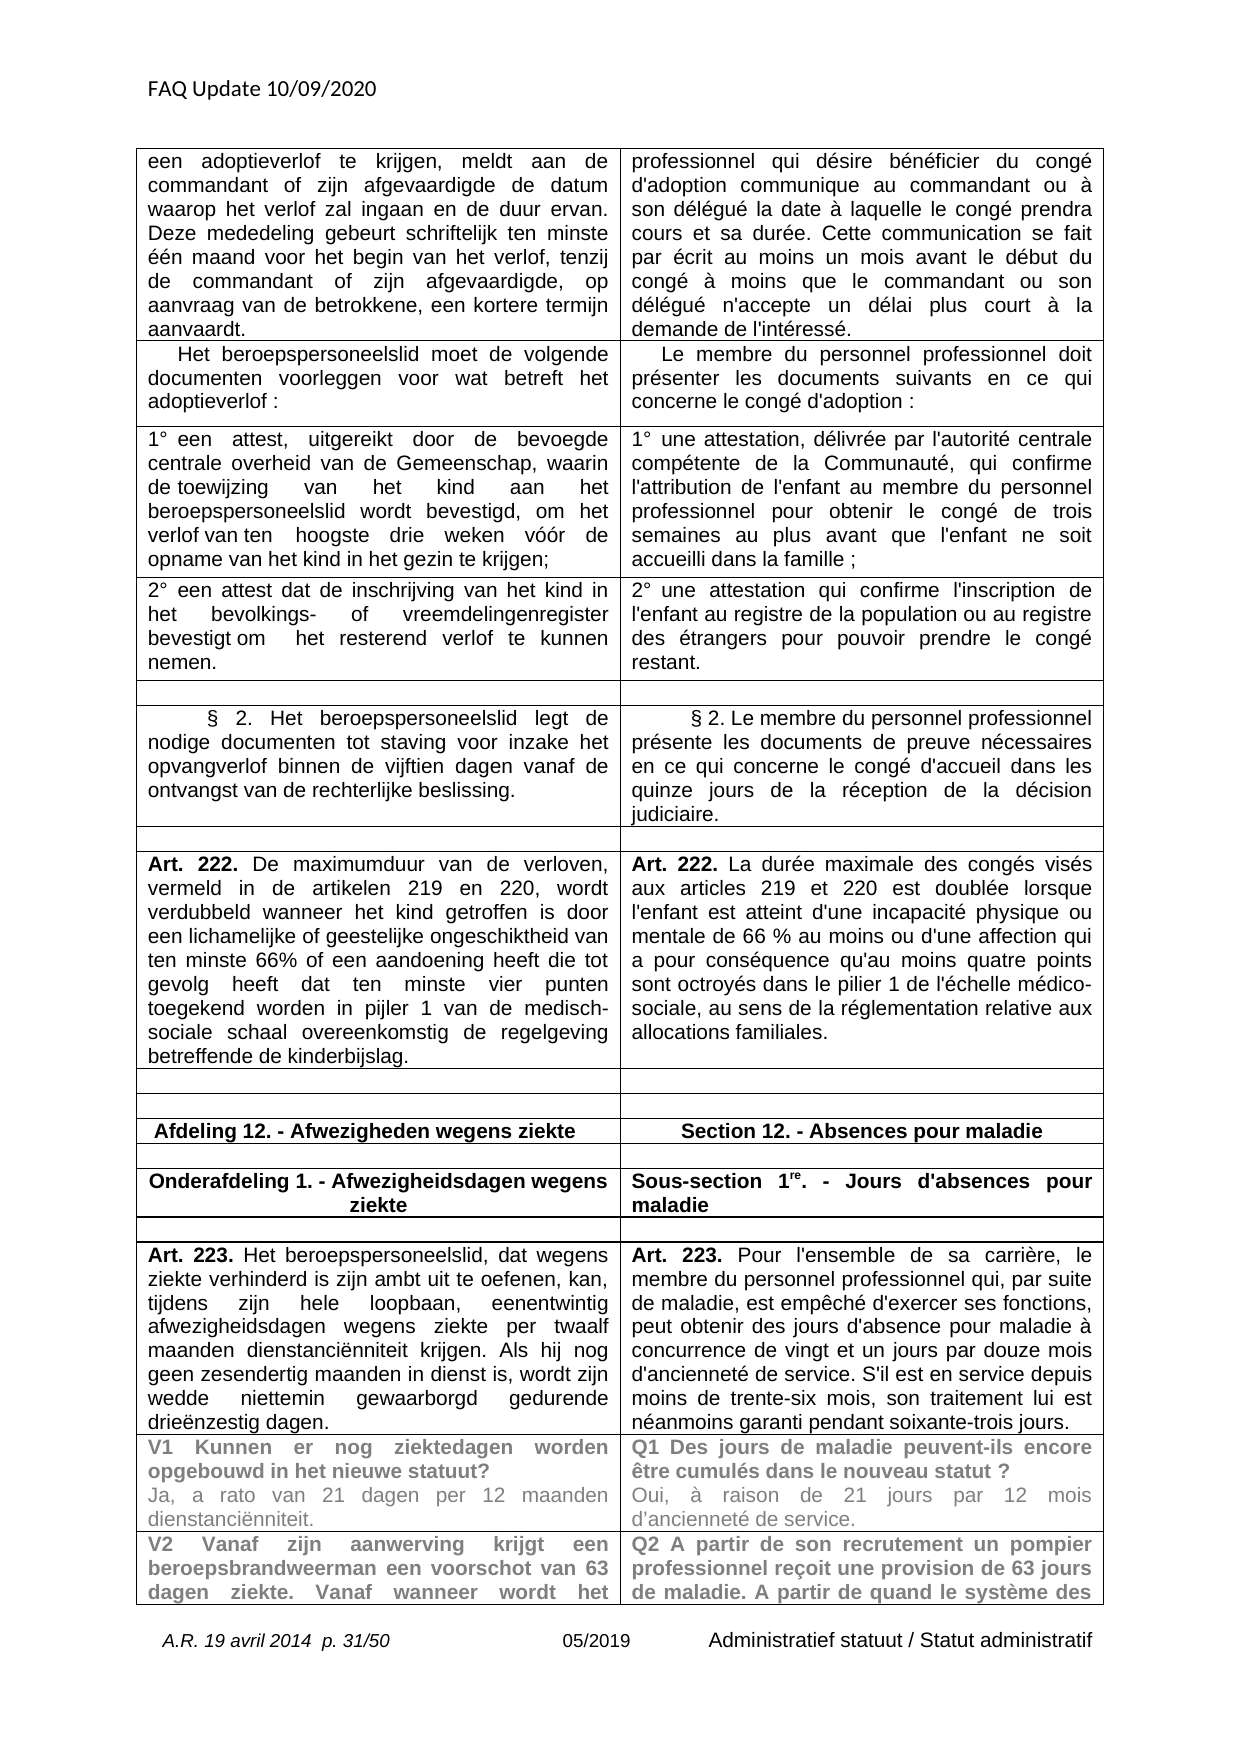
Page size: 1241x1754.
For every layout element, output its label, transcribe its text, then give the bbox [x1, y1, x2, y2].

table_cell V1 Kunnen er nog ziektedagen worden opgebouwd in het nieuwe statuut? Ja, a rato van 21 dagen per 12 maanden dienstanciënniteit. [137, 1435, 620, 1531]
table_cell [621, 827, 1103, 851]
table_cell [137, 1218, 620, 1241]
table_cell Q1 Des jours de maladie peuvent-ils encore être cumulés dans le nouveau statut ? Oui, à raison de 21 jours par 12 mois d’ancienneté de service. [621, 1435, 1103, 1531]
table_cell [137, 827, 620, 851]
table_cell 1° une attestation, délivrée par l'autorité centrale compétente de la Communauté, qui confirme l'attribution de l'enfant au membre du personnel professionnel pour obtenir le congé de trois semaines au plus avant que l'enfant ne soit accueilli dans la famille ; [621, 427, 1103, 577]
table_cell 1° een attest, uitgereikt door de bevoegde centrale overheid van de Gemeenschap, waarin de toewijzing van het kind aan het beroepspersoneelslid wordt bevestigd, om het verlof van ten hoogste drie weken vóór de opname van het kind in het gezin te krijgen; [137, 427, 620, 577]
table_cell Le membre du personnel professionnel doit présenter les documents suivants en ce qui concerne le congé d'adoption : [621, 341, 1103, 426]
table_cell [137, 1069, 620, 1092]
table_cell Art. 222. La durée maximale des congés visés aux articles 219 et 220 est doublée lorsque l'enfant est atteint d'une incapacité physique ou mentale de 66 % au moins ou d'une affection qui a pour conséquence qu'au moins quatre points sont octroyés dans le pilier 1 de l'échelle médico-sociale, au sens de la réglementation relative aux allocations familiales. [621, 852, 1103, 1067]
table_cell 2° une attestation qui confirme l'inscription de l'enfant au registre de la population ou au registre des étrangers pour pouvoir prendre le congé restant. [621, 578, 1103, 680]
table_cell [621, 149, 1103, 340]
table_cell [137, 1094, 620, 1117]
table_cell § 2. Het beroepspersoneelslid legt de nodige documenten tot staving voor inzake het opvangverlof binnen de vijftien dagen vanaf de ontvangst van de rechterlijke beslissing. [137, 706, 620, 826]
table_cell [621, 1094, 1103, 1117]
table_cell Het beroepspersoneelslid moet de volgende documenten voorleggen voor wat betreft het adoptieverlof : [137, 341, 620, 426]
table_cell 2° een attest dat de inschrijving van het kind in het bevolkings- of vreemdelingenregister bevestigt om het resterend verlof te kunnen nemen. [137, 578, 620, 680]
table_cell Sous-section 1re. - Jours d'absences pour maladie [621, 1169, 1103, 1216]
table_cell Section 12. - Absences pour maladie [621, 1119, 1103, 1142]
table_cell [137, 1144, 620, 1167]
table_cell [621, 1218, 1103, 1241]
table_cell § 2. Le membre du personnel professionnel présente les documents de preuve nécessaires en ce qui concerne le congé d'accueil dans les quinze jours de la réception de la décision judiciaire. [621, 706, 1103, 826]
table_cell [137, 681, 620, 705]
table_cell [621, 1144, 1103, 1167]
table_cell [621, 681, 1103, 705]
table_cell Art. 222. De maximumduur van de verloven, vermeld in de artikelen 219 en 220, wordt verdubbeld wanneer het kind getroffen is door een lichamelijke of geestelijke ongeschiktheid van ten minste 66% of een aandoening heeft die tot gevolg heeft dat ten minste vier punten toegekend worden in pijler 1 van de medisch-sociale schaal overeenkomstig de regelgeving betreffende de kinderbijslag. [137, 852, 620, 1067]
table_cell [137, 149, 620, 340]
table_cell Art. 223. Het beroepspersoneelslid, dat wegens ziekte verhinderd is zijn ambt uit te oefenen, kan, tijdens zijn hele loopbaan, eenentwintig afwezigheidsdagen wegens ziekte per twaalf maanden dienstanciënniteit krijgen. Als hij nog geen zesendertig maanden in dienst is, wordt zijn wedde niettemin gewaarborgd gedurende drieënzestig dagen. [137, 1243, 620, 1434]
table_cell Afdeling 12. - Afwezigheden wegens ziekte [137, 1119, 620, 1142]
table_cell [621, 1532, 1103, 1604]
table_cell Onderafdeling 1. - Afwezigheidsdagen wegens ziekte [137, 1169, 620, 1216]
table_cell Art. 223. Pour l'ensemble de sa carrière, le membre du personnel professionnel qui, par suite de maladie, est empêché d'exercer ses fonctions, peut obtenir des jours d'absence pour maladie à concurrence de vingt et un jours par douze mois d'ancienneté de service. S'il est en service depuis moins de trente-six mois, son traitement lui est néanmoins garanti pendant soixante-trois jours. [621, 1243, 1103, 1434]
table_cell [137, 1532, 620, 1604]
table_cell [621, 1069, 1103, 1092]
